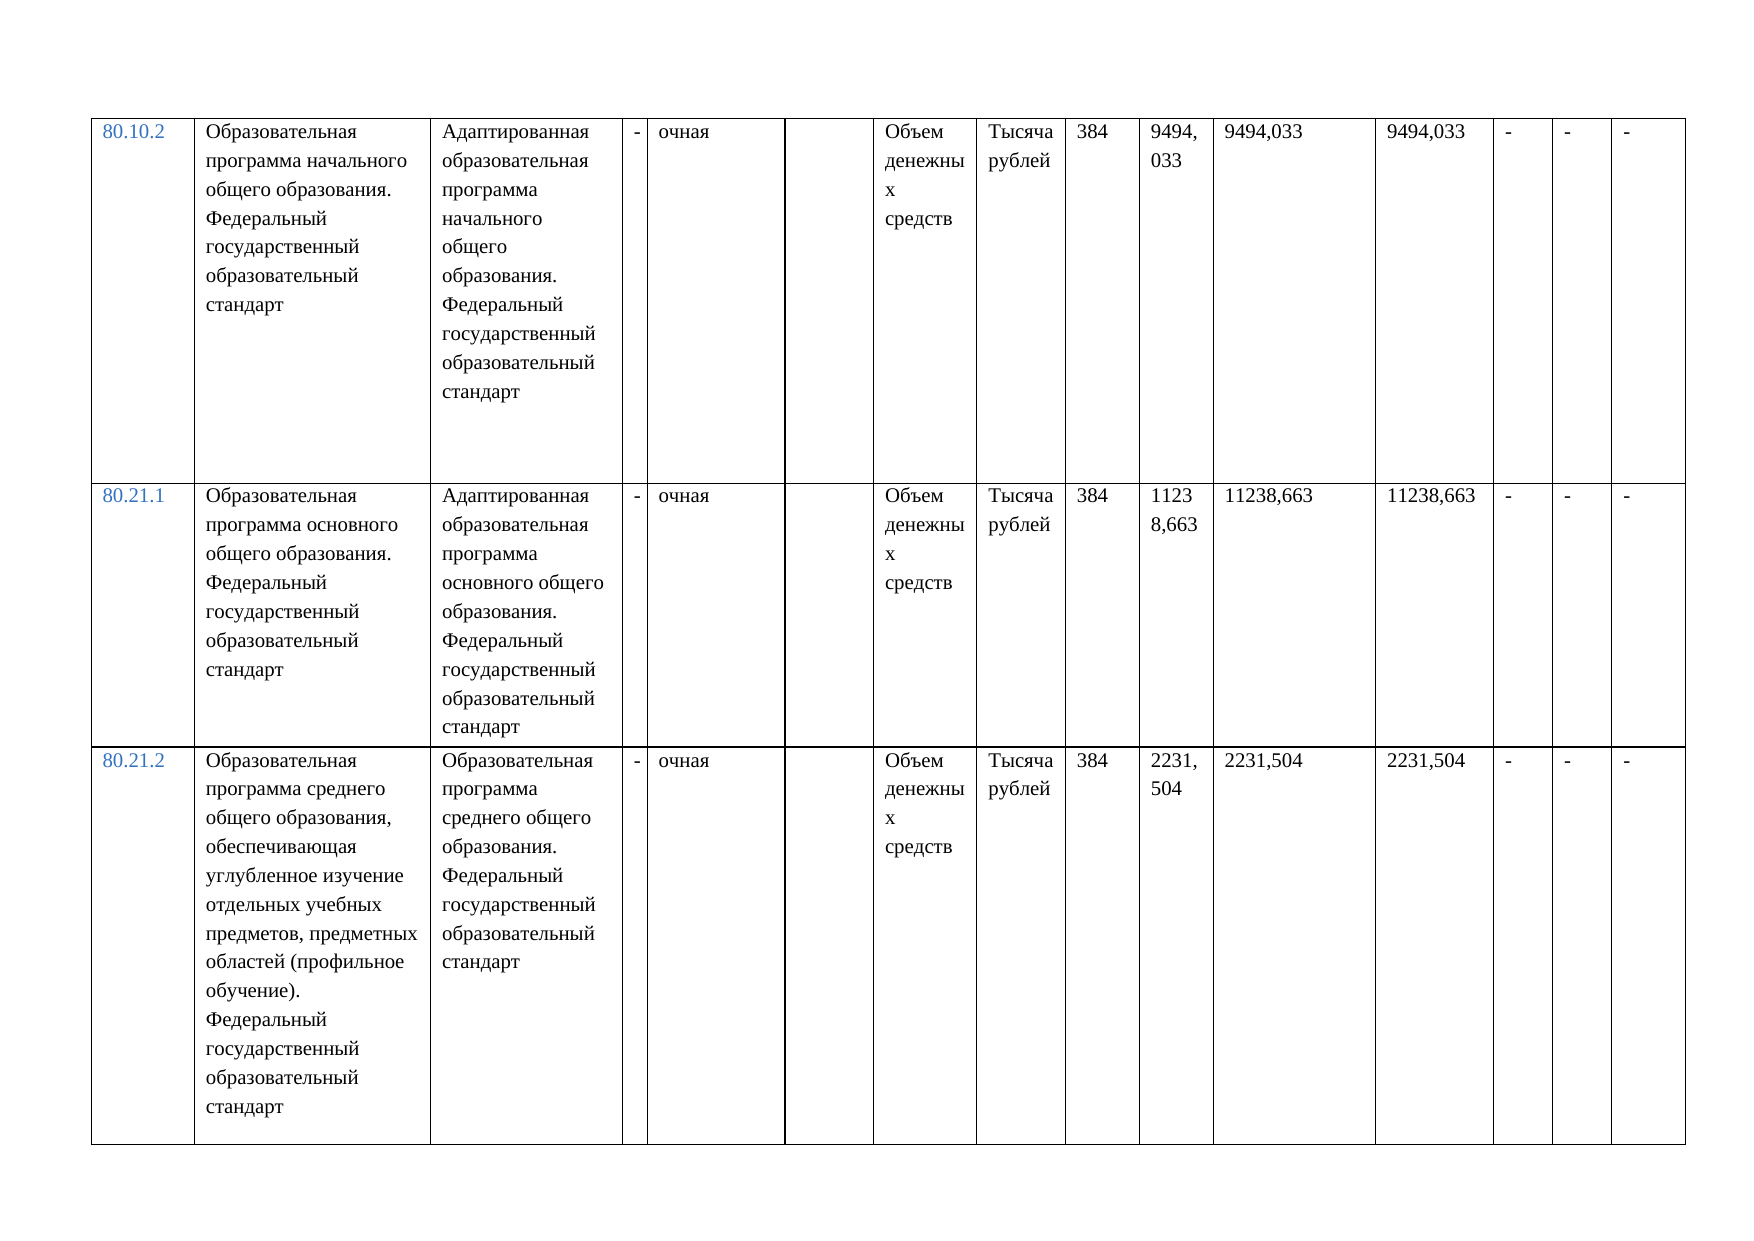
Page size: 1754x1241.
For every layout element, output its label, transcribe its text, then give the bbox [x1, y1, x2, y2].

table_cell [786, 748, 873, 1144]
table_cell - [1553, 119, 1611, 482]
table_cell Образовательная программа среднего общего образования. Федеральный государственный образовательный стандарт [431, 748, 622, 1144]
table_cell 2231,504 [1376, 748, 1493, 1144]
table_cell [786, 484, 873, 746]
table_cell - [1553, 484, 1611, 746]
table_cell Адаптированная образовательная программа начального общего образования. Федеральный государственный образовательный стандарт [431, 119, 622, 482]
table_cell 80.21.1 [92, 484, 194, 746]
table_cell очная [648, 748, 784, 1144]
table_cell - [623, 484, 647, 746]
table_cell 11238,663 [1376, 484, 1493, 746]
table_cell 384 [1066, 484, 1139, 746]
table_cell - [1494, 748, 1552, 1144]
table_cell Объем денежных средств [874, 119, 976, 482]
table_cell - [623, 119, 647, 482]
table_cell - [1494, 484, 1552, 746]
table_cell Объем денежных средств [874, 484, 976, 746]
table_cell Тысяча рублей [977, 119, 1065, 482]
table_cell - [1612, 748, 1685, 1144]
table_cell очная [648, 119, 784, 482]
table_cell Образовательная программа среднего общего образования, обеспечивающая углубленное изучение отдельных учебных предметов, предметных областей (профильное обучение). Федеральный государственный образовательный стандарт [195, 748, 430, 1144]
table_cell Тысяча рублей [977, 484, 1065, 746]
table_cell 11238,663 [1140, 484, 1213, 746]
table_cell очная [648, 484, 784, 746]
table_cell 80.10.2 [92, 119, 194, 482]
table_cell - [1553, 748, 1611, 1144]
table_cell 9494,033 [1214, 119, 1375, 482]
table_cell 2231,504 [1214, 748, 1375, 1144]
table_cell Образовательная программа начального общего образования. Федеральный государственный образовательный стандарт [195, 119, 430, 482]
table_cell Тысяча рублей [977, 748, 1065, 1144]
table_cell - [623, 748, 647, 1144]
table_cell 80.21.2 [92, 748, 194, 1144]
table_cell 384 [1066, 119, 1139, 482]
table_cell Объем денежных средств [874, 748, 976, 1144]
table_cell [786, 119, 873, 482]
table_cell 11238,663 [1214, 484, 1375, 746]
table_cell - [1612, 119, 1685, 482]
table_cell 9494,033 [1376, 119, 1493, 482]
table_cell 384 [1066, 748, 1139, 1144]
table_cell 2231,504 [1140, 748, 1213, 1144]
table_cell 9494,033 [1140, 119, 1213, 482]
table_cell Образовательная программа основного общего образования. Федеральный государственный образовательный стандарт [195, 484, 430, 746]
table_cell Адаптированная образовательная программа основного общего образования. Федеральный государственный образовательный стандарт [431, 484, 622, 746]
table_cell - [1612, 484, 1685, 746]
table_cell - [1494, 119, 1552, 482]
